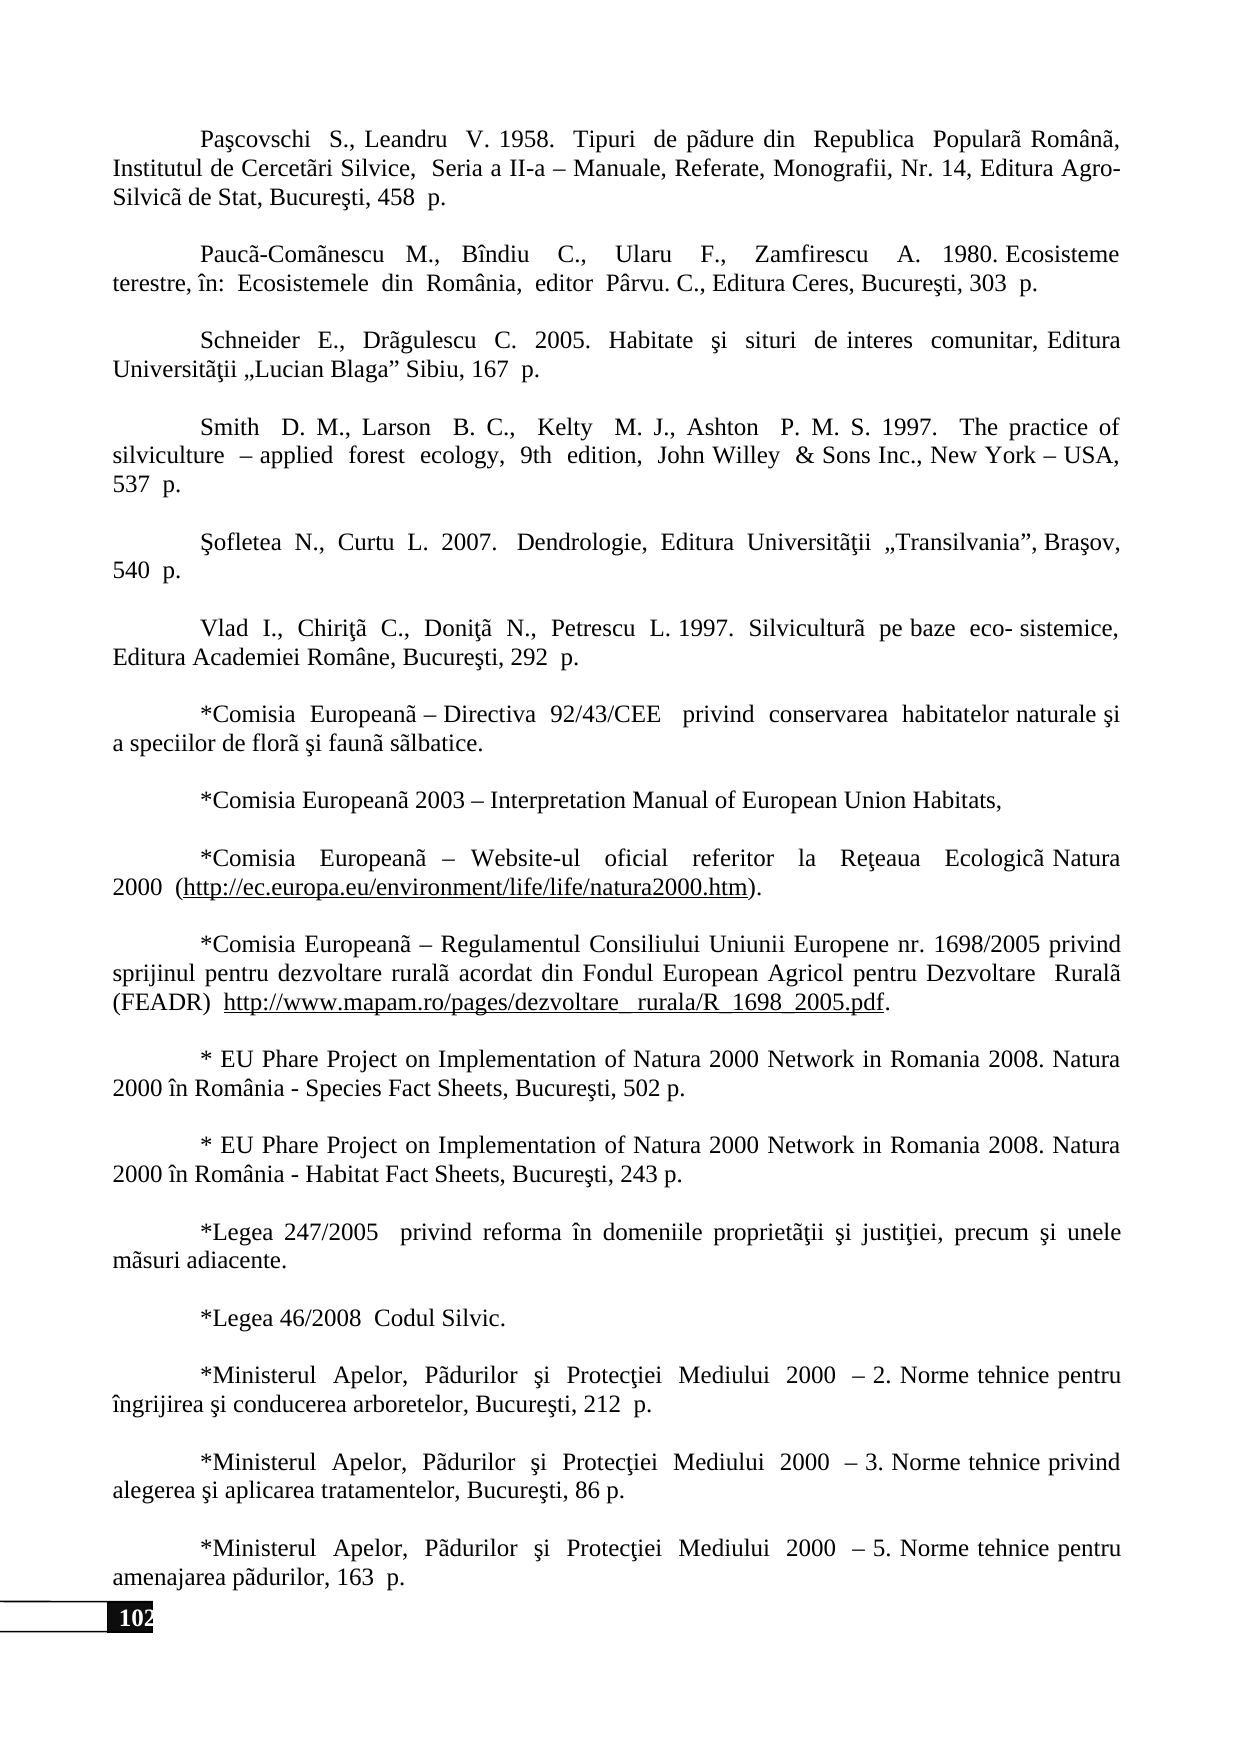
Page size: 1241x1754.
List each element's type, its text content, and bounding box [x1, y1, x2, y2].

text *Legea 247/2005 privind reforma în domeniile proprietãţii şi justiţiei, precum şi unele mãsuri adiacente. [112, 1217, 1122, 1274]
text *Comisia Europeanã – Website-ul oficial referitor la Reţeaua Ecologicã Natura 2000 (http://ec.europa.eu/environment/life/life/natura2000.htm). [112, 843, 1122, 900]
text *Comisia Europeanã – Regulamentul Consiliului Uniunii Europene nr. 1698/2005 privind sprijinul pentru dezvoltare ruralã acordat din Fondul European Agricol pentru Dezvoltare Ruralã (FEADR) http://www.mapam.ro/pages/dezvoltare_ rurala/R_1698_2005.pdf. [112, 929, 1122, 1015]
text *Legea 46/2008 Codul Silvic. [112, 1303, 1122, 1332]
text *Comisia Europeanã 2003 – Interpretation Manual of European Union Habitats, [112, 785, 1122, 814]
text * EU Phare Project on Implementation of Natura 2000 Network in Romania 2008. Natura 2000 în România - Habitat Fact Sheets, Bucureşti, 243 p. [112, 1130, 1122, 1188]
text * EU Phare Project on Implementation of Natura 2000 Network in Romania 2008. Natura 2000 în România - Species Fact Sheets, Bucureşti, 502 p. [112, 1044, 1122, 1102]
text Vlad I., Chiriţã C., Doniţã N., Petrescu L. 1997. Silviculturã pe baze eco- sistemice, Editura Academiei Române, Bucureşti, 292 p. [112, 613, 1122, 670]
text Smith D. M., Larson B. C., Kelty M. J., Ashton P. M. S. 1997. The practice of silviculture – applied forest ecology, 9th edition, John Willey & Sons Inc., New York – USA, 537 p. [112, 412, 1122, 498]
text *Ministerul Apelor, Pãdurilor şi Protecţiei Mediului 2000 – 5. Norme tehnice pentru amenajarea pãdurilor, 163 p. [112, 1533, 1122, 1590]
text *Ministerul Apelor, Pãdurilor şi Protecţiei Mediului 2000 – 2. Norme tehnice pentru îngrijirea şi conducerea arboretelor, Bucureşti, 212 p. [112, 1360, 1122, 1418]
text Schneider E., Drãgulescu C. 2005. Habitate şi situri de interes comunitar, Editura Universitãţii „Lucian Blaga” Sibiu, 167 p. [112, 325, 1122, 383]
text Şofletea N., Curtu L. 2007. Dendrologie, Editura Universitãţii „Transilvania”, Braşov, 540 p. [112, 527, 1122, 584]
text *Ministerul Apelor, Pãdurilor şi Protecţiei Mediului 2000 – 3. Norme tehnice privind alegerea şi aplicarea tratamentelor, Bucureşti, 86 p. [112, 1447, 1122, 1504]
text *Comisia Europeanã – Directiva 92/43/CEE privind conservarea habitatelor naturale şi a speciilor de florã şi faunã sãlbatice. [112, 699, 1122, 757]
text Paucã-Comãnescu M., Bîndiu C., Ularu F., Zamfirescu A. 1980. Ecosisteme terestre, în: Ecosistemele din România, editor Pârvu. C., Editura Ceres, Bucureşti, 303 p. [112, 239, 1122, 297]
text Paşcovschi S., Leandru V. 1958. Tipuri de pãdure din Republica Popularã Românã, Institutul de Cercetãri Silvice, Seria a II-a – Manuale, Referate, Monografii, Nr. 14, Editura Agro-Silvicã de Stat, Bucureşti, 458 p. [112, 124, 1122, 210]
